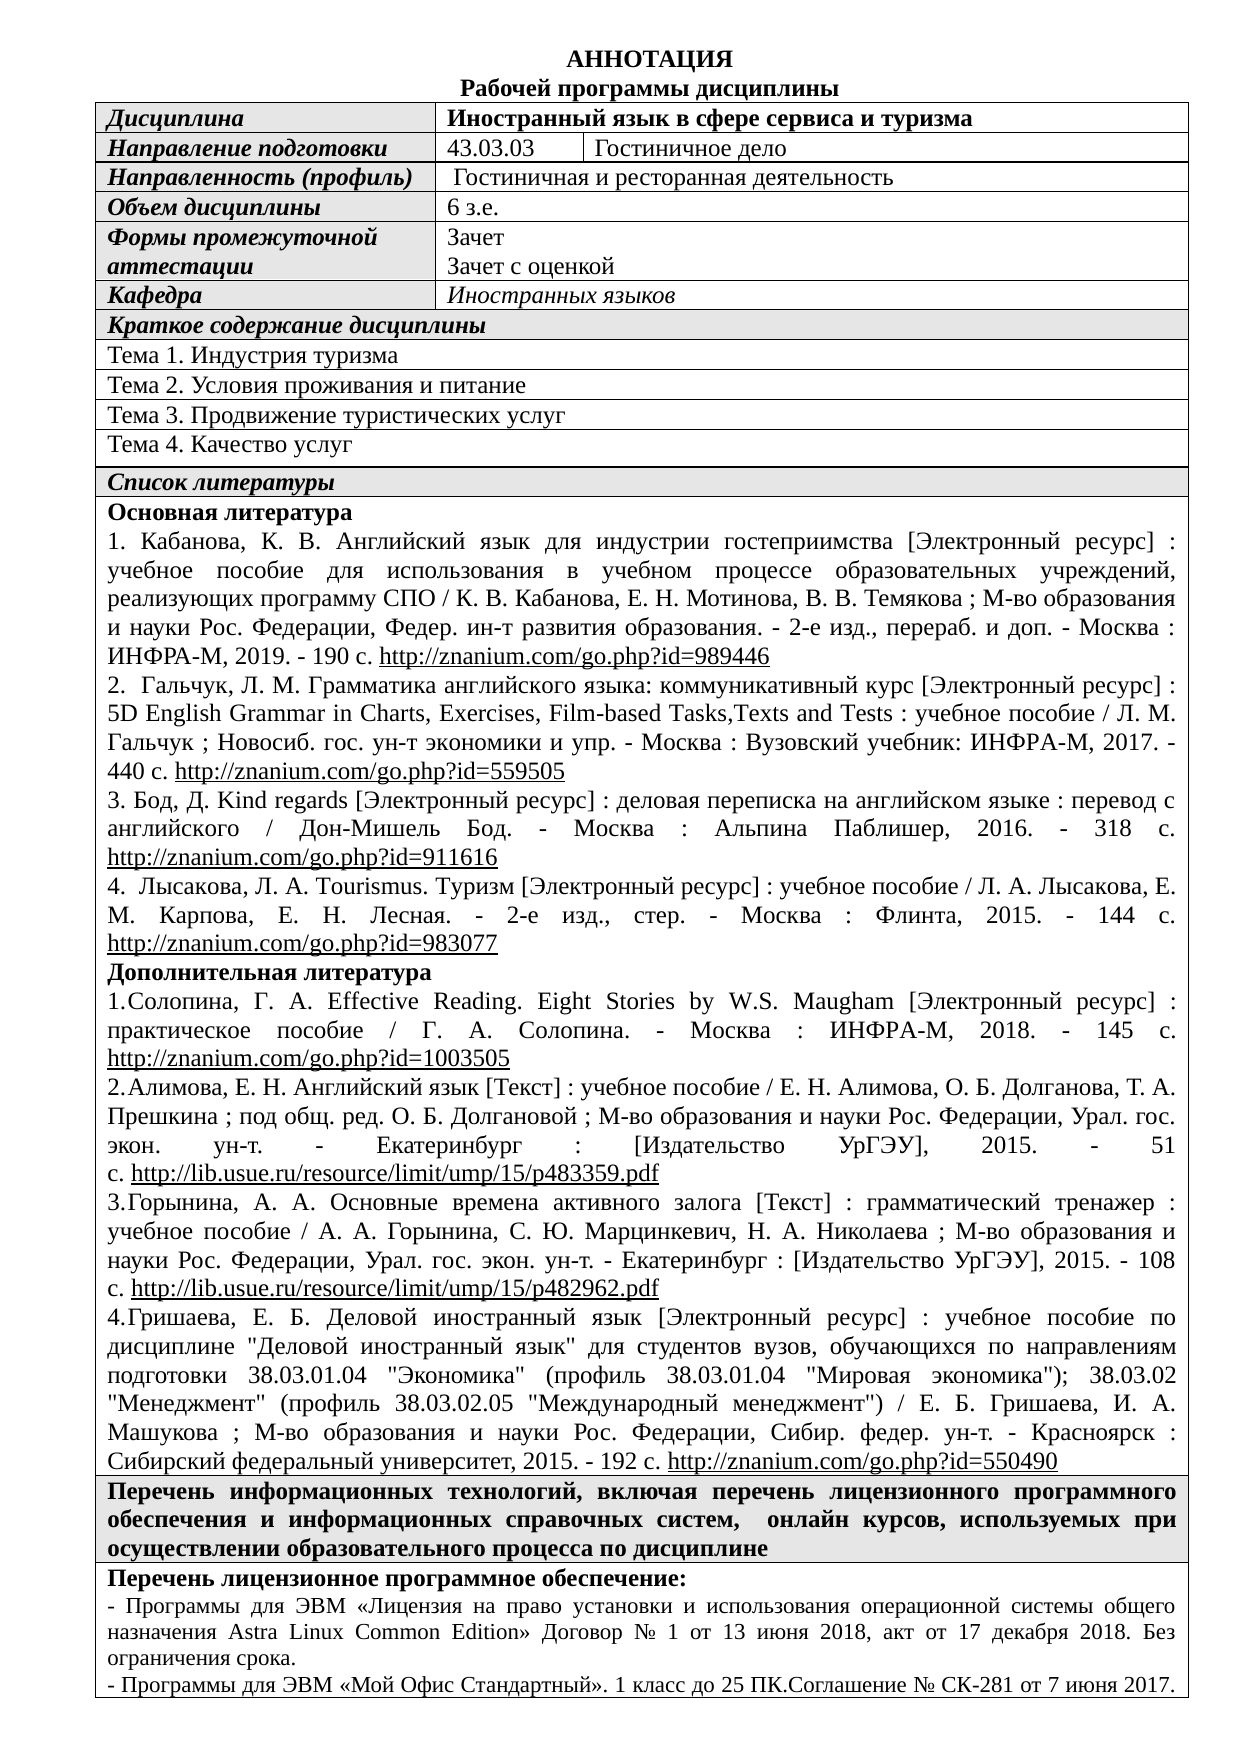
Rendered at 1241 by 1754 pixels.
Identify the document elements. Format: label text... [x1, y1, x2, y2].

table_cell Направленность (профиль) [96, 163, 435, 191]
table_cell Направление подготовки [96, 133, 435, 161]
table_cell 43.03.03 [436, 133, 583, 161]
table_header Иностранный язык в сфере сервиса и туризма [436, 103, 1188, 132]
table_cell Тема 2. Условия проживания и питание [96, 370, 1188, 399]
table_cell 6 з.е. [436, 192, 1188, 221]
table_cell Объем дисциплины [96, 192, 435, 221]
table_cell Тема 3. Продвижение туристических услуг [96, 400, 1188, 428]
table_cell Гостиничная и ресторанная деятельность [436, 163, 1188, 191]
table_cell Иностранных языков [436, 281, 1188, 309]
table_cell Зачет Зачет с оценкой [436, 222, 1188, 279]
table_cell Тема 1. Индустрия туризма [96, 340, 1188, 369]
table_cell Гостиничное дело [584, 133, 1188, 161]
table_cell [96, 1563, 1188, 1697]
text АННОТАЦИЯ [118, 44, 1181, 73]
table_cell Формы промежуточной аттестации [96, 222, 435, 279]
table_cell Список литературы [96, 468, 1188, 496]
table_cell Краткое содержание дисциплины [96, 310, 1188, 339]
table_cell Кафедра [96, 281, 435, 309]
table_cell Тема 4. Качество услуг [96, 430, 1188, 466]
table_cell Перечень информационных технологий, включая перечень лицензионного программного обеспечения и информационных справочных систем, онлайн курсов, используемых при осуществлении образовательного процесса по дисциплине [96, 1476, 1188, 1562]
text Рабочей программы дисциплины [118, 73, 1181, 102]
table_header Дисциплина [96, 103, 435, 132]
table_cell Основная литература 1. Кабанова, К. В. Английский язык для индустрии гостеприимства [Электронный ресурс] : учебное пособие для использования в учебном процессе образовательных учреждений, реализующих программу СПО / К. В. Кабанова, Е. Н. Мотинова, В. В. Темякова ; М-во образования и науки Рос. Федерации, Федер. ин-т развития образования. - 2-е изд., перераб. и доп. - Москва : ИНФРА-М, 2019. - 190 с. http://znanium.com/go.php?id=989446 2. Гальчук, Л. М. Грамматика английского языка: коммуникативный курс [Электронный ресурс] : 5D English Grammar in Charts, Exercises, Film-based Tasks,Texts and Tests : учебное пособие / Л. М. Гальчук ; Новосиб. гос. ун-т экономики и упр. - Москва : Вузовский учебник: ИНФРА-М, 2017. - 440 с. http://znanium.com/go.php?id=559505 3. Бод, Д. Kind regards [Электронный ресурс] : деловая переписка на английском языке : перевод с английского / Дон-Мишель Бод. - Москва : Альпина Паблишер, 2016. - 318 с. http://znanium.com/go.php?id=911616 4. Лысакова, Л. А. Tourismus. Туризм [Электронный ресурс] : учебное пособие / Л. А. Лысакова, Е. М. Карпова, Е. Н. Лесная. - 2-е изд., стер. - Москва : Флинта, 2015. - 144 с. http://znanium.com/go.php?id=983077 Дополнительная литература Солопина, Г. А. Effective Reading. Eight Stories by W.S. Maugham [Электронный ресурс] : практическое пособие / Г. А. Солопина. - Москва : ИНФРА-М, 2018. - 145 с. http://znanium.com/go.php?id=1003505 Алимова, Е. Н. Английский язык [Текст] : учебное пособие / Е. Н. Алимова, О. Б. Долганова, Т. А. Прешкина ; под общ. ред. О. Б. Долгановой ; М-во образования и науки Рос. Федерации, Урал. гос. экон. ун-т. - Екатеринбург : [Издательство УрГЭУ], 2015. - 51 с. http://lib.usue.ru/resource/limit/ump/15/p483359.pdf Горынина, А. А. Основные времена активного залога [Текст] : грамматический тренажер : учебное пособие / А. А. Горынина, С. Ю. Марцинкевич, Н. А. Николаева ; М-во образования и науки Рос. Федерации, Урал. гос. экон. ун-т. - Екатеринбург : [Издательство УрГЭУ], 2015. - 108 с. http://lib.usue.ru/resource/limit/ump/15/p482962.pdf Гришаева, Е. Б. Деловой иностранный язык [Электронный ресурс] : учебное пособие по дисциплине "Деловой иностранный язык" для студентов вузов, обучающихся по направлениям подготовки 38.03.01.04 "Экономика" (профиль 38.03.01.04 "Мировая экономика"); 38.03.02 "Менеджмент" (профиль 38.03.02.05 "Международный менеджмент") / Е. Б. Гришаева, И. А. Машукова ; М-во образования и науки Рос. Федерации, Сибир. федер. ун-т. - Красноярск : Сибирский федеральный университет, 2015. - 192 с. http://znanium.com/go.php?id=550490 [96, 497, 1188, 1475]
